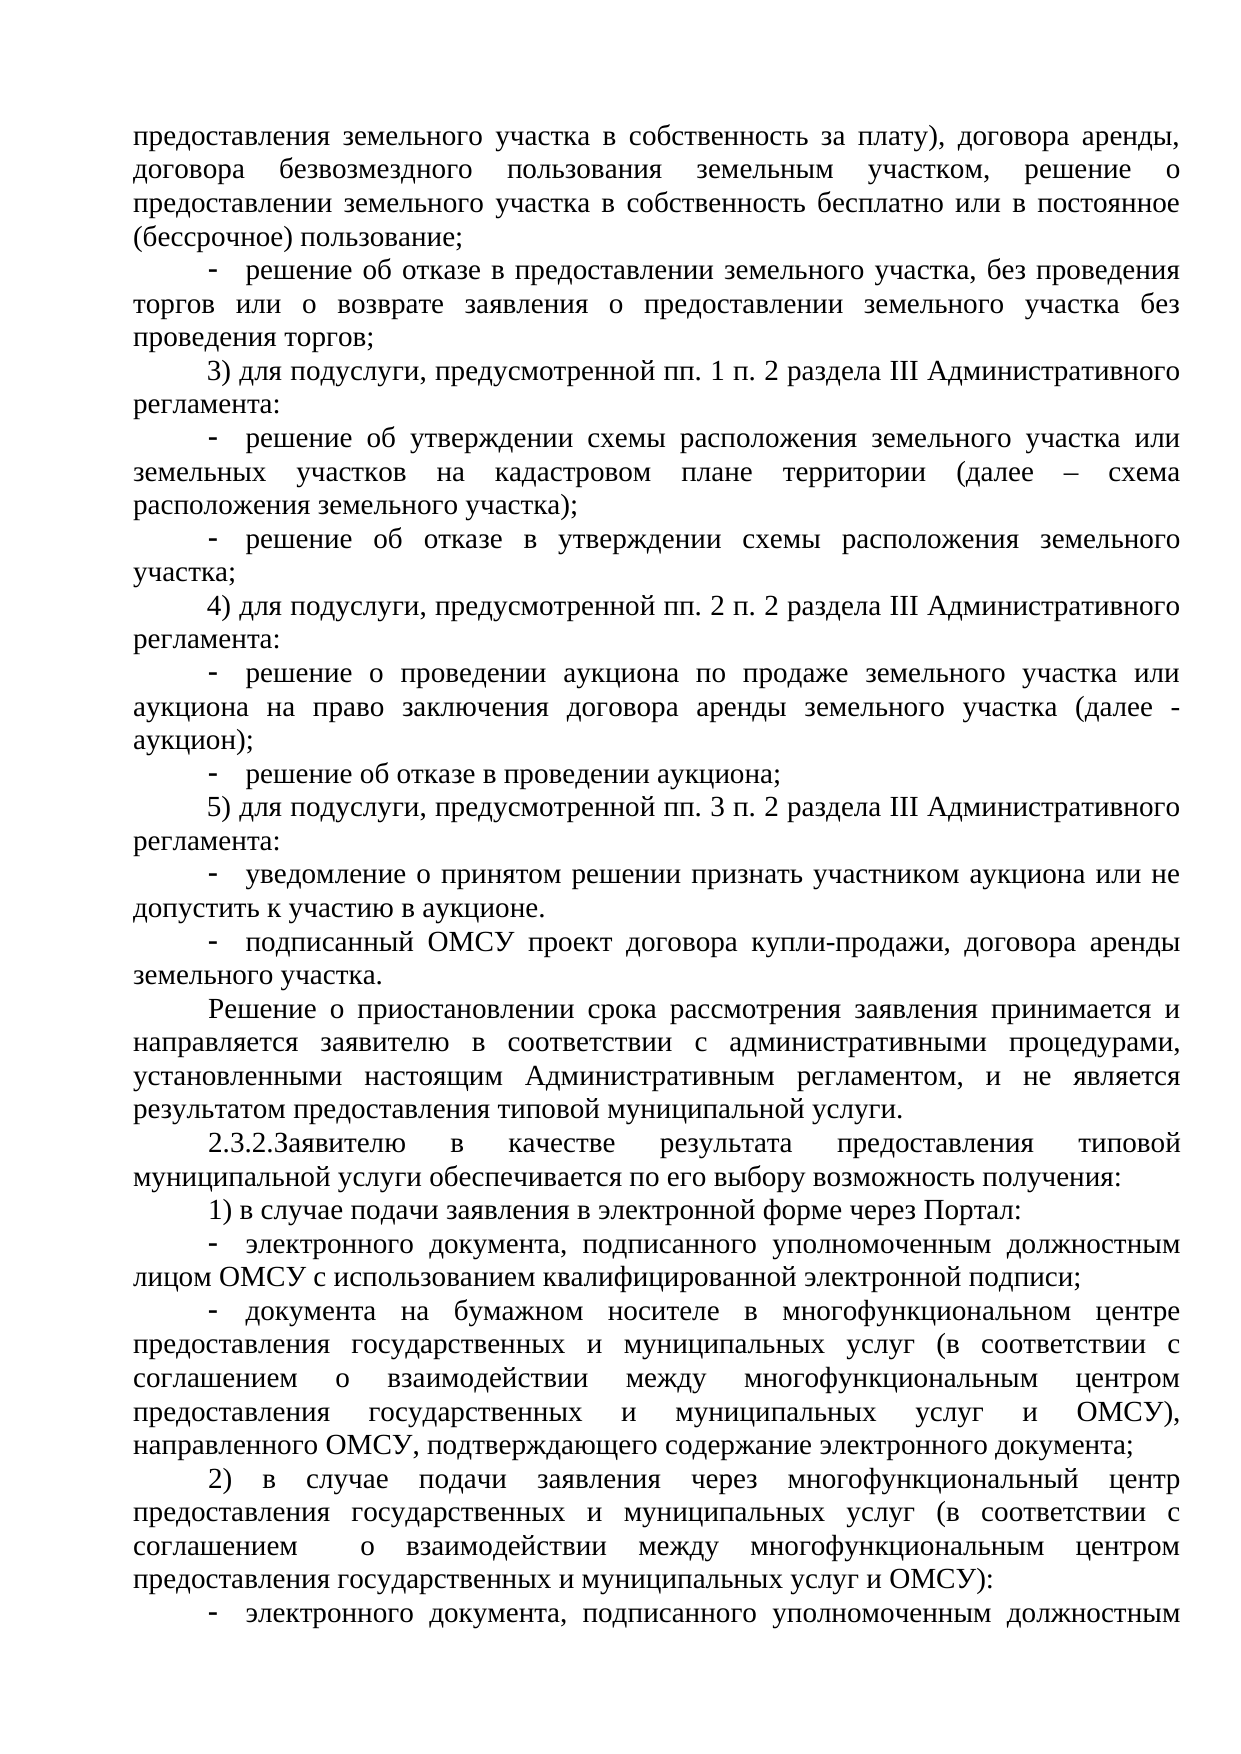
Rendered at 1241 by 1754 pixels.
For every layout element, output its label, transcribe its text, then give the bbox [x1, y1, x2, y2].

text Решение о приостановлении срока рассмотрения заявления принимается и направляется заявителю в соответствии с административными процедурами, установленными настоящим Административным регламентом, и не является результатом предоставления типовой муниципальной услуги. [133, 991, 1181, 1125]
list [133, 118, 1181, 252]
text 2) в случае подачи заявления через многофункциональный центр предоставления государственных и муниципальных услуг (в соответствии с соглашением о взаимодействии между многофункциональным центром предоставления государственных и муниципальных услуг и ОМСУ): [133, 1461, 1181, 1595]
list решение об отказе в утверждении схемы расположения земельного участка; [133, 521, 1181, 588]
list решение о проведении аукциона по продаже земельного участка или аукциона на право заключения договора аренды земельного участка (далее - аукцион); [133, 655, 1181, 756]
text 2.3.2.Заявителю в качестве результата предоставления типовой муниципальной услуги обеспечивается по его выбору возможность получения: [133, 1125, 1181, 1192]
list электронного документа, подписанного уполномоченным должностным лицом ОМСУ с использованием квалифицированной электронной подписи; [133, 1226, 1181, 1293]
text 5) для подуслуги, предусмотренной пп. 3 п. 2 раздела III Административного регламента: [133, 789, 1181, 857]
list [133, 1595, 1181, 1628]
list решение об отказе в предоставлении земельного участка, без проведения торгов или о возврате заявления о предоставлении земельного участка без проведения торгов; [133, 252, 1181, 353]
list уведомление о принятом решении признать участником аукциона или не допустить к участию в аукционе. [133, 857, 1181, 924]
text 3) для подуслуги, предусмотренной пп. 1 п. 2 раздела III Административного регламента: [133, 353, 1181, 420]
text 4) для подуслуги, предусмотренной пп. 2 п. 2 раздела III Административного регламента: [133, 588, 1181, 655]
list подписанный ОМСУ проект договора купли-продажи, договора аренды земельного участка. [133, 924, 1181, 991]
list решение об отказе в проведении аукциона; [133, 756, 1181, 789]
list решение об утверждении схемы расположения земельного участка или земельных участков на кадастровом плане территории (далее – схема расположения земельного участка); [133, 420, 1181, 521]
text 1) в случае подачи заявления в электронной форме через Портал: [133, 1192, 1181, 1226]
